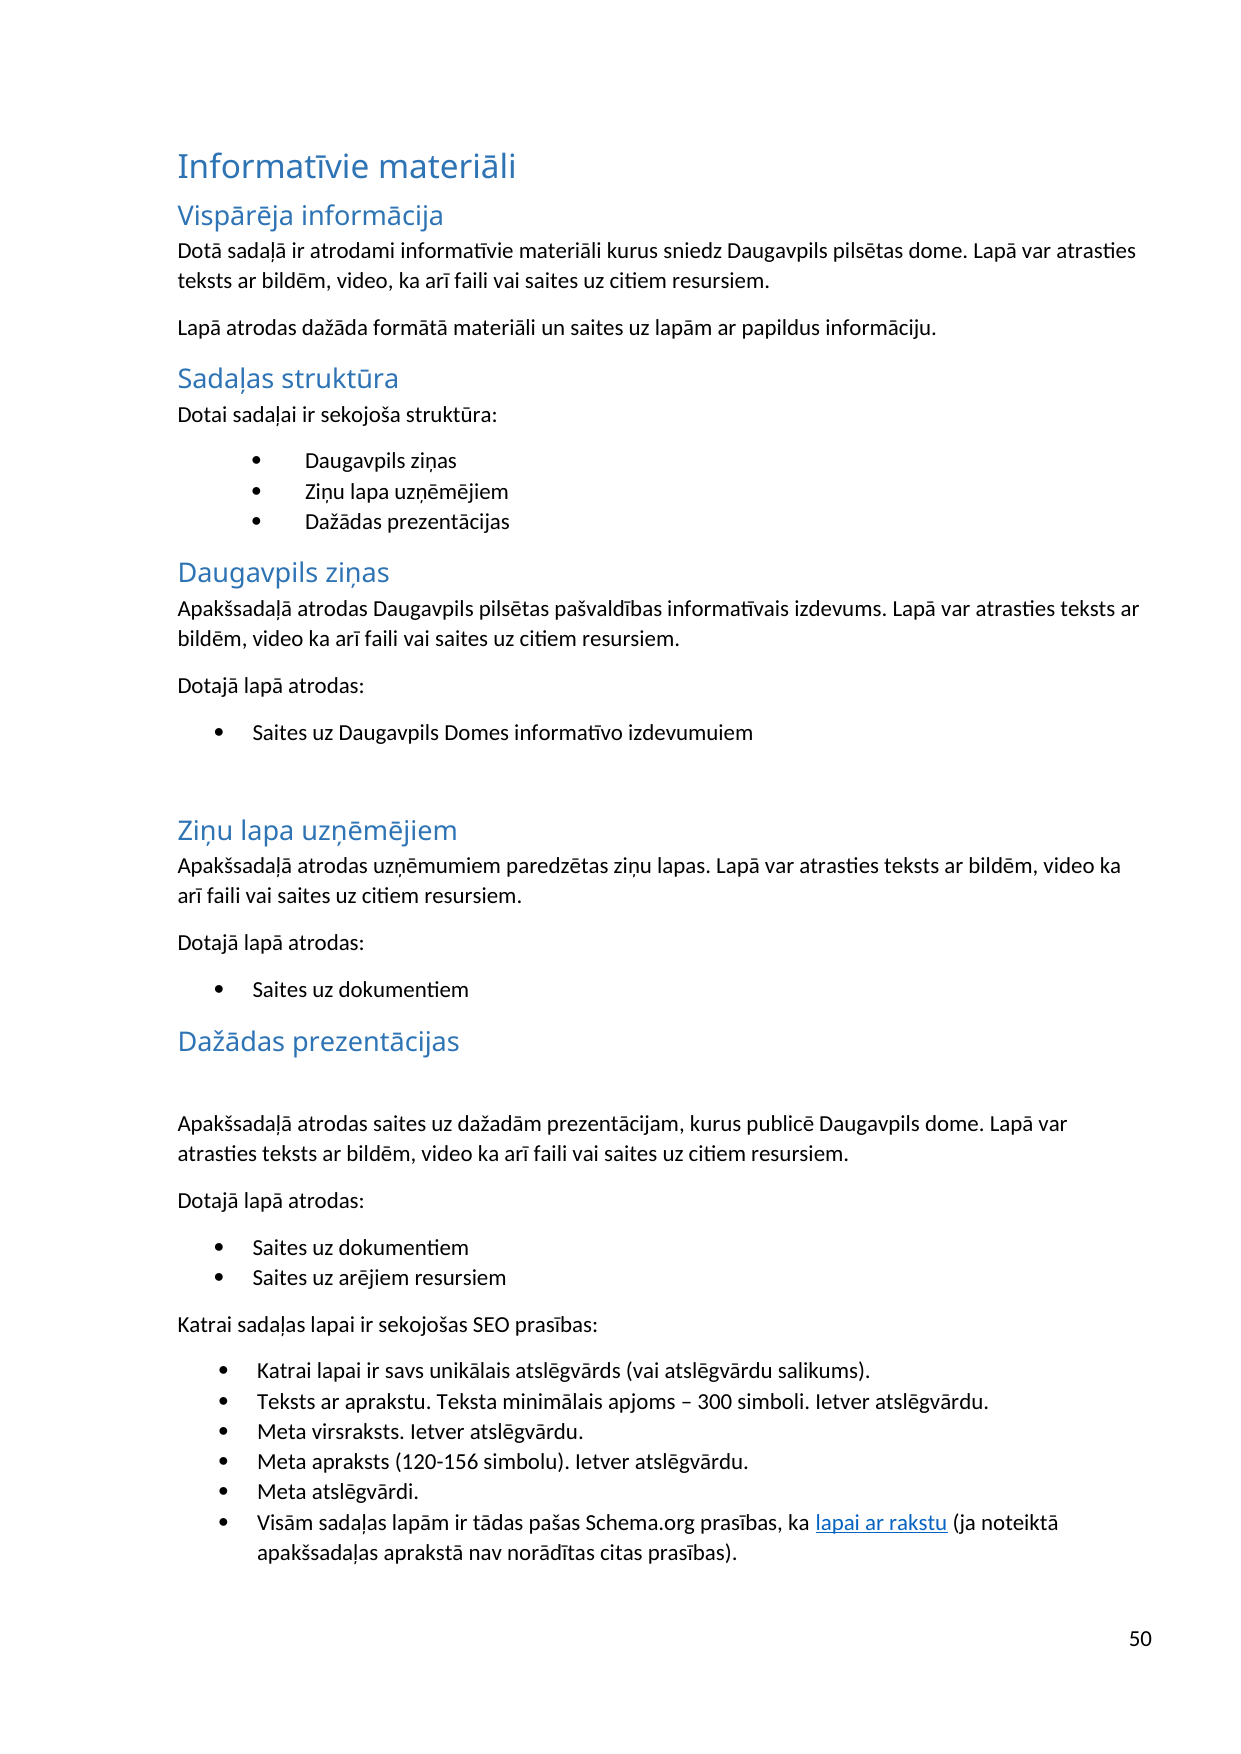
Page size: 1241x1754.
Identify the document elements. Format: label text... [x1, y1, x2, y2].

text Katrai sadaļas lapai ir sekojošas SEO prasības: [177, 1310, 1152, 1338]
list Ziņu lapa uzņēmējiem [252, 477, 1152, 505]
text Dotajā lapā atrodas: [177, 1186, 1152, 1214]
list Katrai lapai ir savs unikālais atslēgvārds (vai atslēgvārdu salikums). [219, 1357, 1152, 1385]
subtitle Daugavpils ziņas [177, 554, 1152, 591]
list Saites uz Daugavpils Domes informatīvo izdevumuiem [215, 718, 1152, 746]
list Meta apraksts (120-156 simbolu). Ietver atslēgvārdu. [219, 1447, 1152, 1475]
text Dotajā lapā atrodas: [177, 928, 1152, 956]
list Daugavpils ziņas [252, 447, 1152, 475]
subtitle Sadaļas struktūra [177, 360, 1152, 397]
subtitle Dažādas prezentācijas [177, 1022, 1152, 1059]
text Dotā sadaļā ir atrodami informatīvie materiāli kurus sniedz Daugavpils pilsētas dome. Lapā var atrasties teksts ar bildēm, video, ka arī faili vai saites uz citiem resursiem. [177, 236, 1152, 294]
list Saites uz arējiem resursiem [215, 1263, 1152, 1291]
list Saites uz dokumentiem [215, 1233, 1152, 1261]
list Meta atslēgvārdi. [219, 1477, 1152, 1506]
text Apakšsadaļā atrodas Daugavpils pilsētas pašvaldības informatīvais izdevums. Lapā var atrasties teksts ar bildēm, video ka arī faili vai saites uz citiem resursiem. [177, 594, 1152, 652]
list Dažādas prezentācijas [252, 507, 1152, 535]
list Teksts ar aprakstu. Teksta minimālais apjoms – 300 simboli. Ietver atslēgvārdu. [219, 1387, 1152, 1415]
text Dotai sadaļai ir sekojoša struktūra: [177, 400, 1152, 428]
list Meta virsraksts. Ietver atslēgvārdu. [219, 1417, 1152, 1445]
text Apakšsadaļā atrodas uzņēmumiem paredzētas ziņu lapas. Lapā var atrasties teksts ar bildēm, video ka arī faili vai saites uz citiem resursiem. [177, 851, 1152, 909]
subtitle Ziņu lapa uzņēmējiem [177, 811, 1152, 848]
list Saites uz dokumentiem [215, 975, 1152, 1003]
text Lapā atrodas dažāda formātā materiāli un saites uz lapām ar papildus informāciju. [177, 313, 1152, 341]
text Apakšsadaļā atrodas saites uz dažadām prezentācijam, kurus publicē Daugavpils dome. Lapā var atrasties teksts ar bildēm, video ka arī faili vai saites uz citiem resursiem. [177, 1109, 1152, 1167]
subtitle Vispārēja informācija [177, 196, 1152, 233]
text Dotajā lapā atrodas: [177, 671, 1152, 699]
list Visām sadaļas lapām ir tādas pašas Schema.org prasības, ka lapai ar rakstu (ja noteiktā apakšsadaļas aprakstā nav norādītas citas prasības). [219, 1508, 1152, 1566]
subtitle Informatīvie materiāli [177, 143, 1152, 188]
